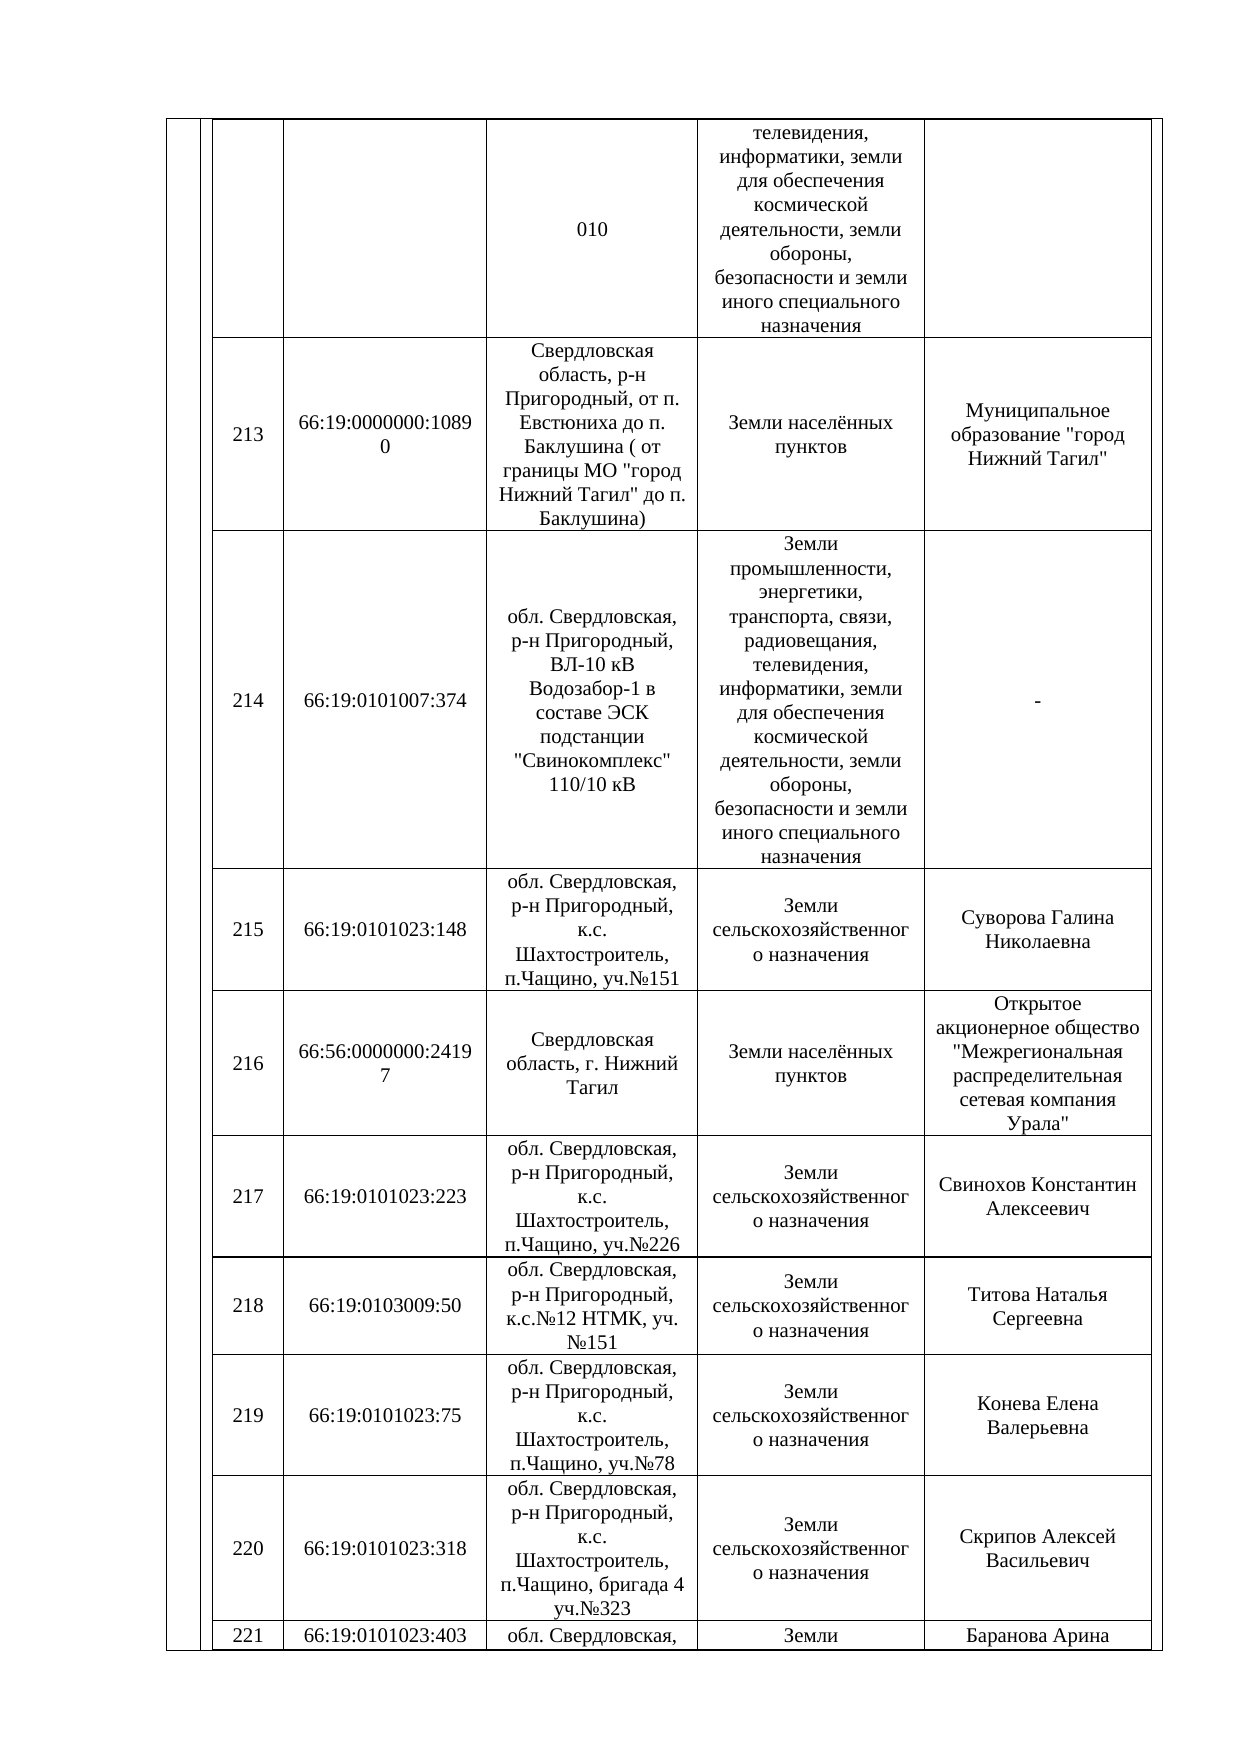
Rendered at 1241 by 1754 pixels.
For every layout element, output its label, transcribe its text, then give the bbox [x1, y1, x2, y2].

table_cell [925, 869, 1151, 990]
table_cell [698, 1136, 924, 1256]
table_cell [698, 1476, 924, 1620]
table_cell [925, 991, 1151, 1135]
table_cell [698, 531, 924, 868]
table_cell [213, 338, 283, 530]
table_cell [284, 869, 486, 990]
table_cell [487, 869, 697, 990]
table_cell [284, 1476, 486, 1620]
table_cell [487, 338, 697, 530]
table_cell [284, 338, 486, 530]
table_cell [284, 1136, 486, 1256]
table_cell [925, 1258, 1151, 1354]
table_cell [487, 531, 697, 868]
table_cell [284, 991, 486, 1135]
table_cell [925, 1355, 1151, 1475]
table_cell [487, 991, 697, 1135]
table_cell [487, 1476, 697, 1620]
table_cell [698, 338, 924, 530]
table_cell [487, 1258, 697, 1354]
table_cell [925, 338, 1151, 530]
table_cell [698, 1258, 924, 1354]
table_cell [213, 1258, 283, 1354]
table_cell [487, 1355, 697, 1475]
table_cell [698, 869, 924, 990]
table_cell [213, 1136, 283, 1256]
table_cell [698, 1355, 924, 1475]
table_cell [698, 991, 924, 1135]
table_cell [487, 1136, 697, 1256]
table_cell [925, 120, 1151, 337]
table_cell [213, 1355, 283, 1475]
table_cell [284, 1621, 486, 1649]
table_cell [487, 120, 697, 337]
table_cell [284, 531, 486, 868]
table_cell [213, 120, 283, 337]
table_cell [1152, 119, 1162, 1649]
table_cell [698, 1621, 924, 1649]
table_cell [698, 120, 924, 337]
table_cell [213, 869, 283, 990]
table_cell [487, 1621, 697, 1649]
table_cell [284, 1355, 486, 1475]
table_cell [925, 1621, 1151, 1649]
table_cell [284, 120, 486, 337]
table_cell [925, 1476, 1151, 1620]
table_cell [213, 1621, 283, 1649]
table_cell [213, 531, 283, 868]
table_cell [213, 1476, 283, 1620]
table_cell [213, 991, 283, 1135]
table_cell [284, 1258, 486, 1354]
table_cell [201, 119, 212, 1649]
table_cell 3 [167, 119, 200, 1649]
table_cell [925, 1136, 1151, 1256]
table_cell [925, 531, 1151, 868]
